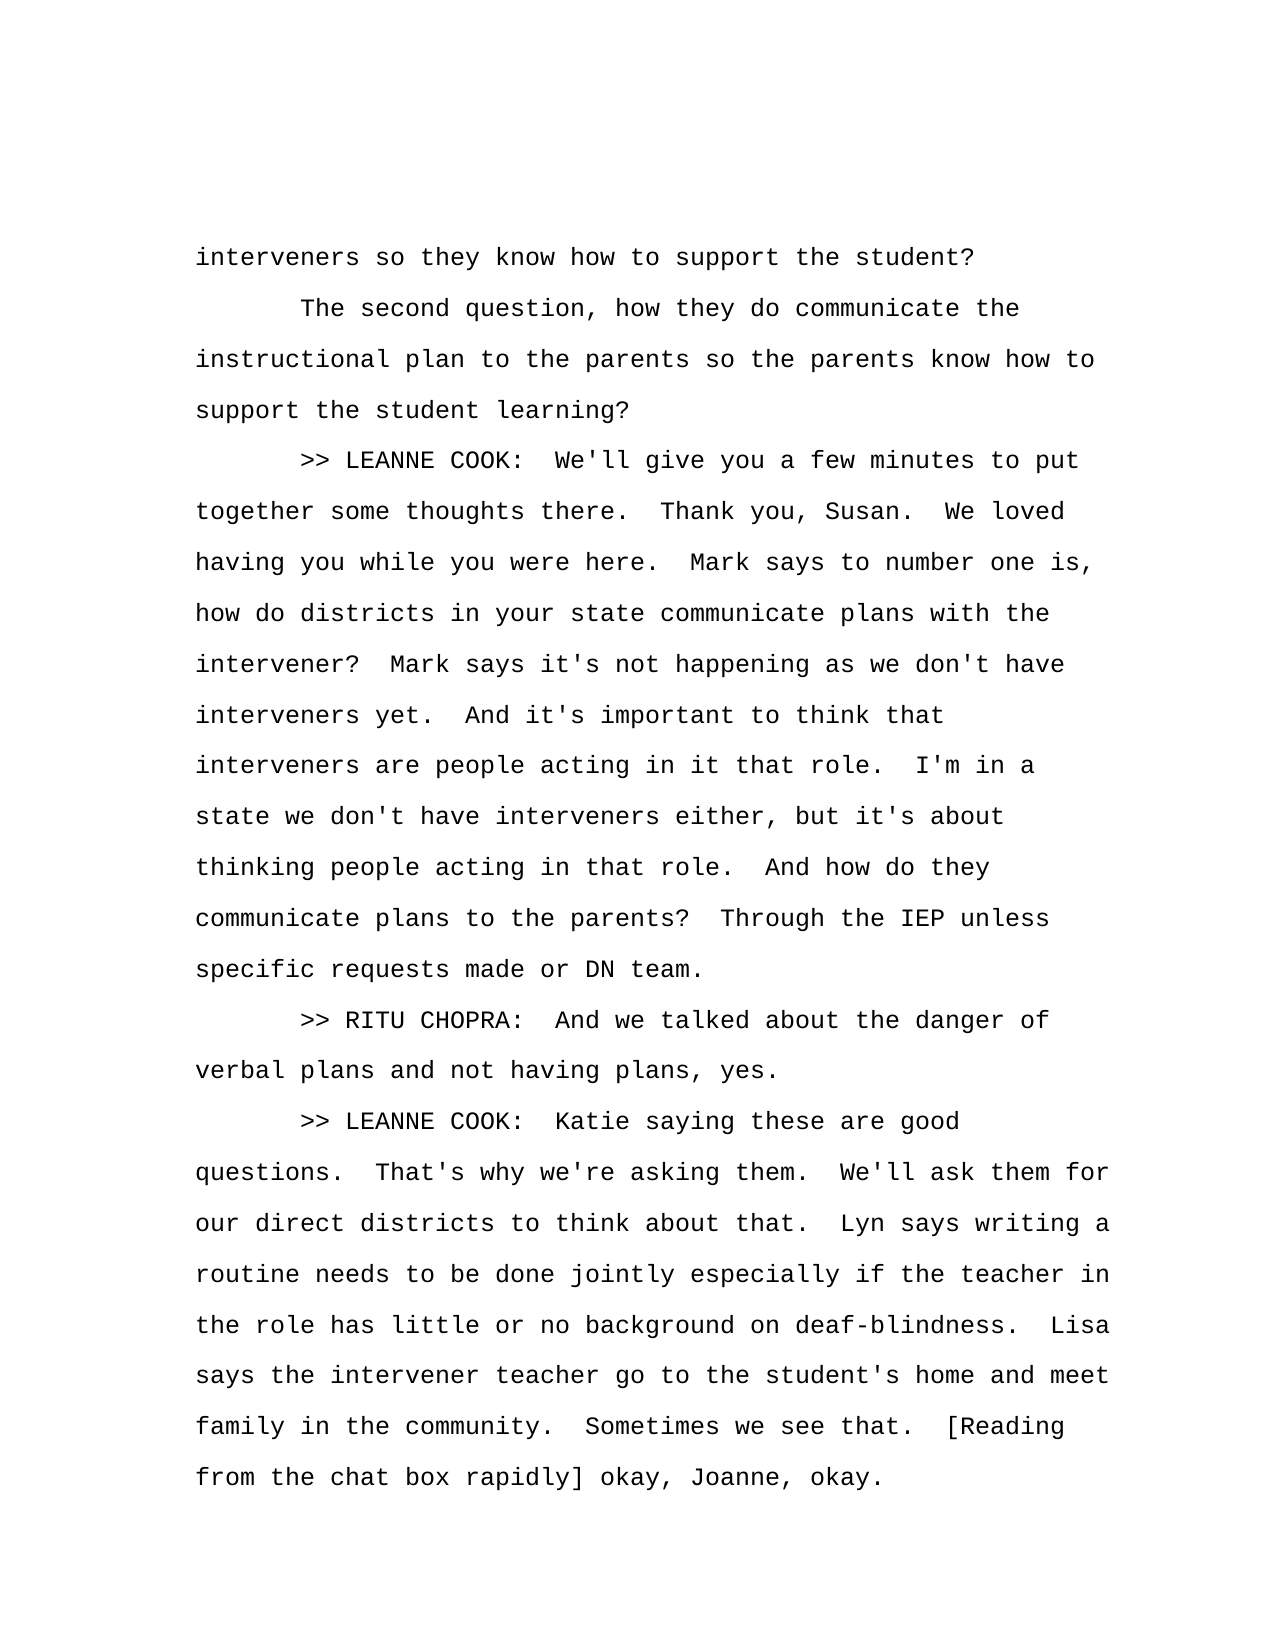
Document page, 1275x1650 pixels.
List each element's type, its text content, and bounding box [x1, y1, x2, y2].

text >> RITU CHOPRA: And we talked about the danger of verbal plans and not having plans, yes. [195, 987, 1110, 1089]
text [195, 225, 1110, 276]
text >> LEANNE COOK: We'll give you a few minutes to put together some thoughts there. Thank you, Susan. We loved having you while you were here. Mark says to number one is, how do districts in your state communicate plans with the intervener? Mark says it's not happening as we don't have interveners yet. And it's important to think that interveners are people acting in it that role. I'm in a state we don't have interveners either, but it's about thinking people acting in that role. And how do they communicate plans to the parents? Through the IEP unless specific requests made or DN team. [195, 428, 1110, 987]
text The second question, how they do communicate the instructional plan to the parents so the parents know how to support the student learning? [195, 276, 1110, 428]
text >> LEANNE COOK: Katie saying these are good questions. That's why we're asking them. We'll ask them for our direct districts to think about that. Lyn says writing a routine needs to be done jointly especially if the teacher in the role has little or no background on deaf-blindness. Lisa says the intervener teacher go to the student's home and meet family in the community. Sometimes we see that. [Reading from the chat box rapidly] okay, Joanne, okay. [195, 1089, 1110, 1496]
